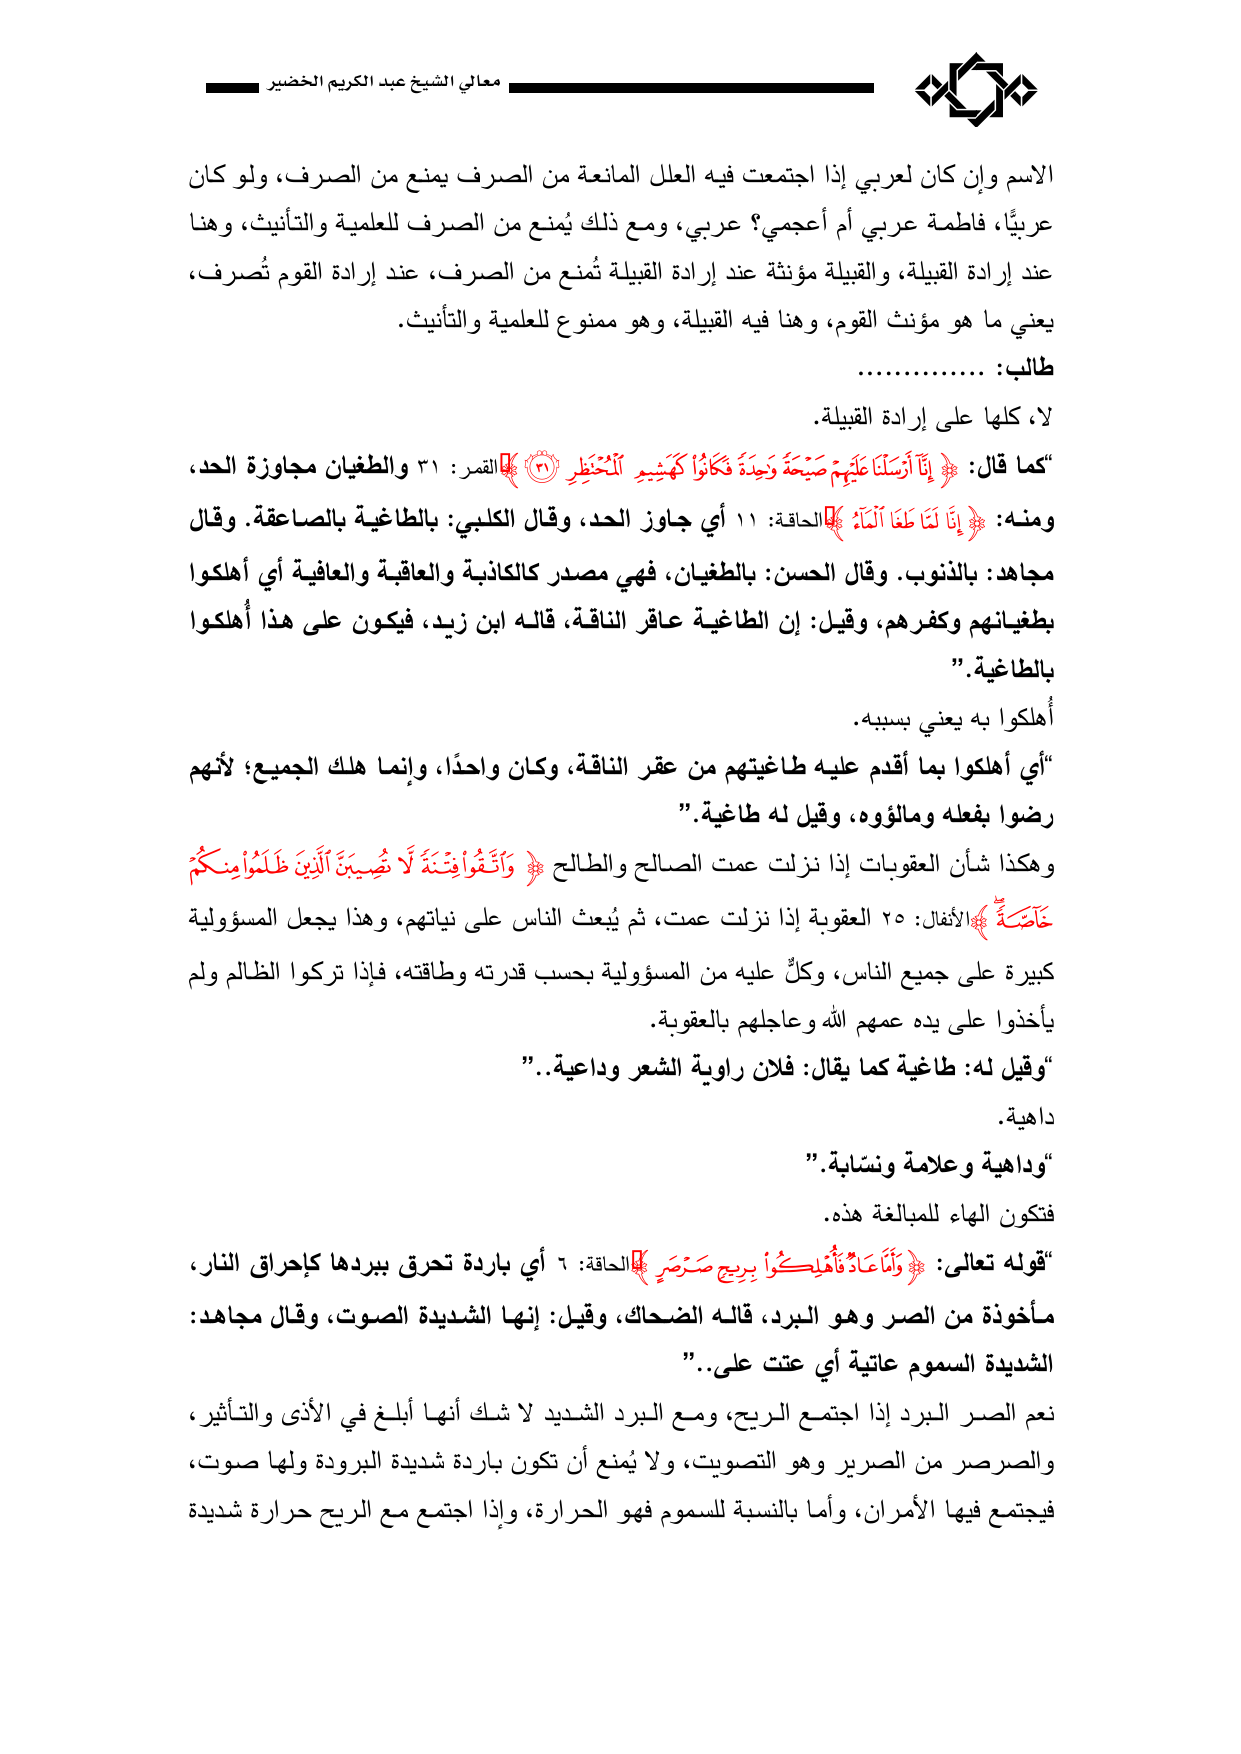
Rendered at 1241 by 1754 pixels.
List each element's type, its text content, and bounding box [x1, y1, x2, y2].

text وهكذا شأن العقوبات إذا نزلت عمت الصالح والطالح ﮋ ﯱ ﯲ ﯳ ﯴ ﯵ ﯶ ﯷ ﯸﯹ ﮊ الأنفال: ٢٥ العقوبة إذا نزلت عمت، ثم يُبعث الناس على نياتهم، وهذا يجعل المسؤولية كبيرة على جميع الناس، وكلٌّ عليه من المسؤولية بحسب قدرته وطاقته، فإذا تركوا الظالم ولم يأخذوا على يده عمهم الله وعاجلهم بالعقوبة. [187, 839, 1053, 1043]
text داهية. [187, 1092, 1053, 1140]
text أُهلكوا به يعني بسببه. [187, 693, 1053, 742]
text فتكون الهاء للمبالغة هذه. [187, 1189, 1053, 1237]
text طالب: .............. [187, 343, 1053, 392]
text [187, 1388, 1053, 1533]
text “وقيل له: طاغية كما يقال: فلان راوية الشعر وداعية..” [187, 1043, 1053, 1092]
text “كما قال: ﮋ ﭥ ﭦ ﭧ ﭨ ﭩ ﭪ ﭫ ﭬ ﭭ ﮊ القمر: ٣١ والطغيان مجاوزة الحد، ومنه: ﮋ ﭟ ﭠ ﭡ ﭢ ﮊ الحاقة: ١١ أي جاوز الحد، وقال الكلبي: بالطاغية بالصاعقة. وقال مجاهد: بالذنوب. وقال الحسن: بالطغيان، فهي مصدر كالكاذبة والعاقبة والعافية أي أهلكوا بطغيانهم وكفرهم، وقيل: إن الطاغية عاقر الناقة، قاله ابن زيد، فيكون على هذا أُهلكوا بالطاغية.” [187, 440, 1053, 693]
text لا، كلها على إرادة القبيلة. [187, 392, 1053, 440]
text “قوله تعالى: ﮋ ﯤ ﯥ ﯦ ﯧ ﯨ ﮊ الحاقة: ٦ أي باردة تحرق ببردها كإحراق النار، مأخوذة من الصر وهو البرد، قاله الضحاك، وقيل: إنها الشديدة الصوت، وقال مجاهد: الشديدة السموم عاتية أي عتت على..” [187, 1237, 1053, 1388]
text الاسم وإن كان لعربي إذا اجتمعت فيه العلل المانعة من الصرف يمنع من الصرف، ولو كان عربيًّا، فاطمة عربي أم أعجمي؟ عربي، ومع ذلك يُمنع من الصرف للعلمية والتأنيث، وهنا عند إرادة القبيلة، والقبيلة مؤنثة عند إرادة القبيلة تُمنع من الصرف، عند إرادة القوم تُصرف، يعني ما هو مؤنث القوم، وهنا فيه القبيلة، وهو ممنوع للعلمية والتأنيث. [187, 150, 1053, 343]
text “أي أهلكوا بما أقدم عليه طاغيتهم من عقر الناقة، وكان واحدًا، وإنما هلك الجميع؛ لأنهم رضوا بفعله ومالؤوه، وقيل له طاغية.” [187, 742, 1053, 839]
text “وداهية وعلامة ونسّابة.” [187, 1140, 1053, 1189]
